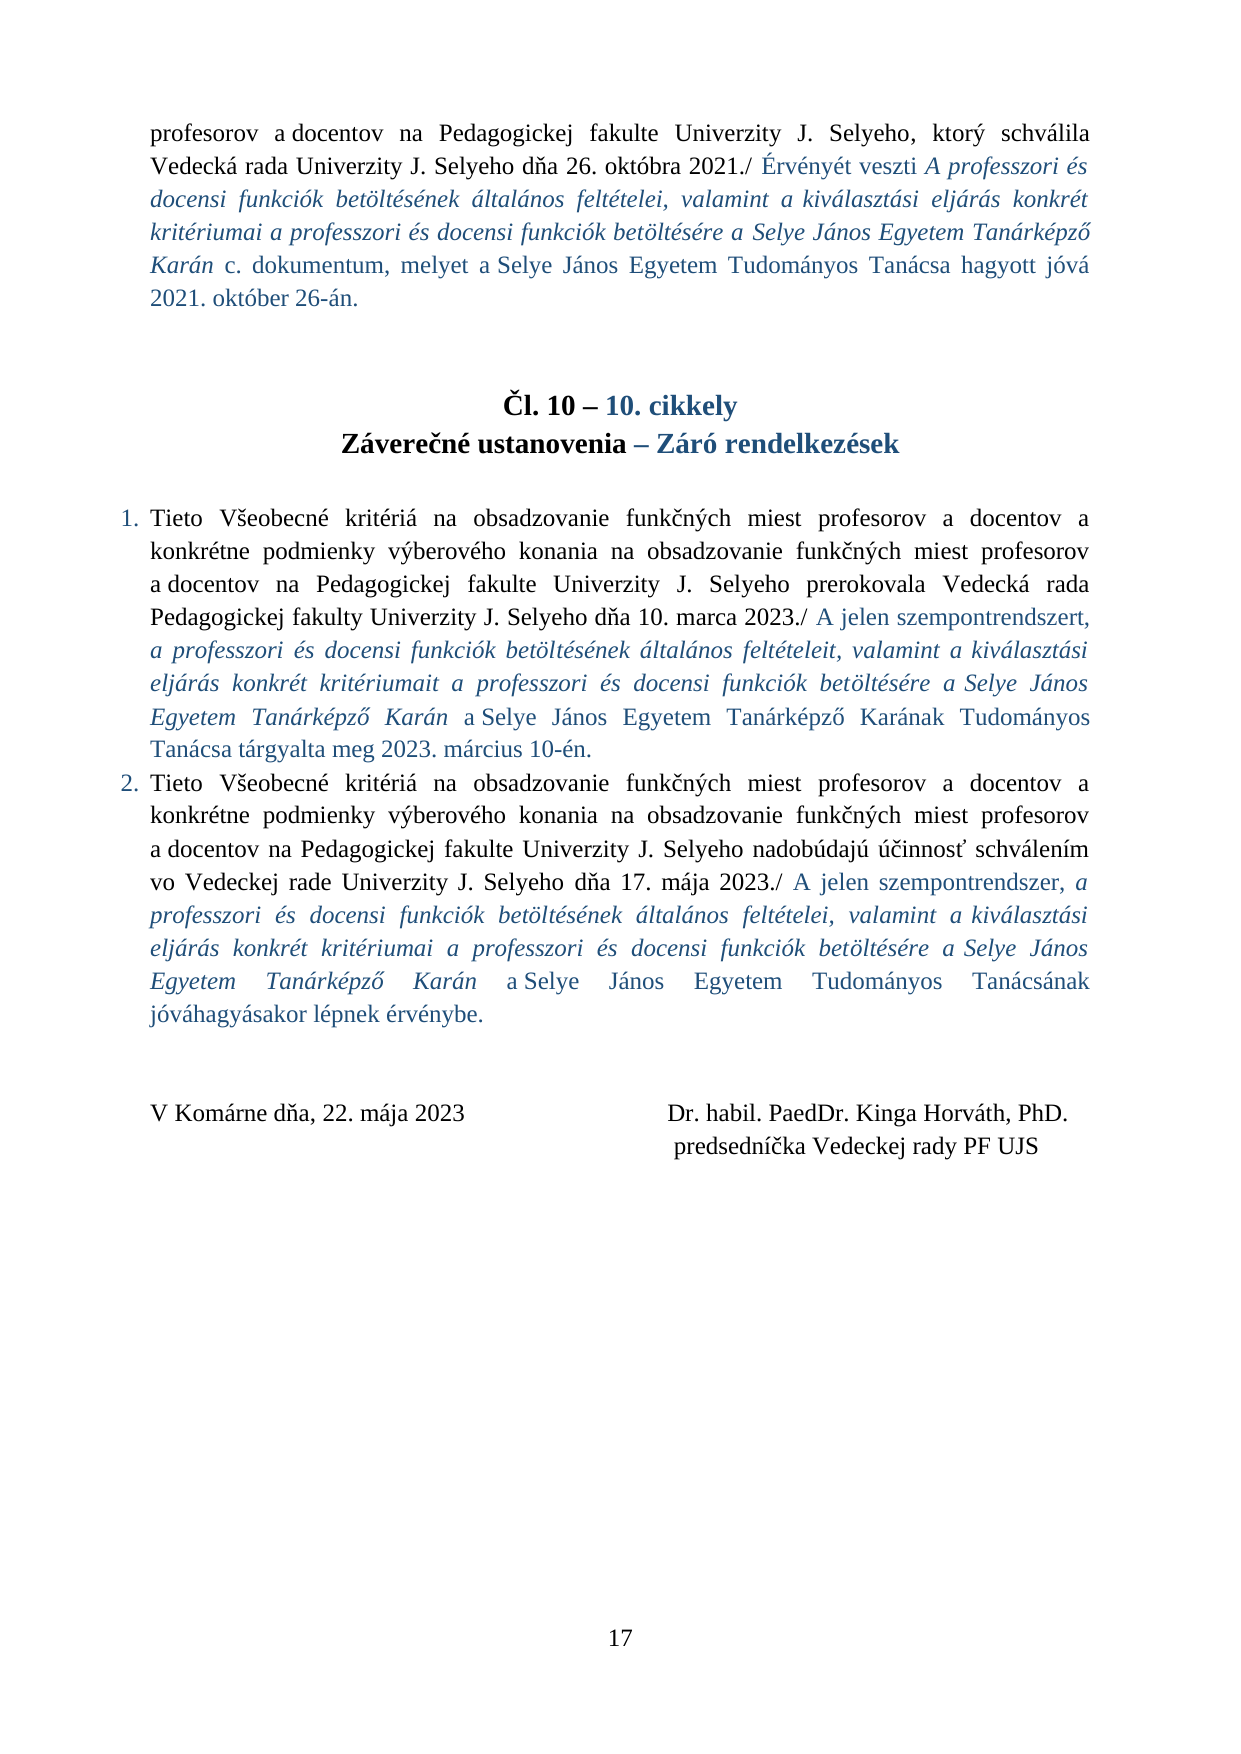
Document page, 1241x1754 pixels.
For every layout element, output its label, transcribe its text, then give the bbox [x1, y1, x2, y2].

text Čl. 10 – 10. cikkely [150, 388, 1090, 421]
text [120, 118, 1090, 312]
text V Komárne dňa, 22. mája 2023 Dr. habil. PaedDr. Kinga Horváth, PhD. [150, 1098, 1090, 1127]
list Tieto Všeobecné kritériá na obsadzovanie funkčných miest profesorov a docentov a konkrétne podmienky výberového konania na obsadzovanie funkčných miest profesorov a docentov na Pedagogickej fakulte Univerzity J. Selyeho prerokovala Vedecká rada Pedagogickej fakulty Univerzity J. Selyeho dňa 10. marca 2023./ A jelen szempontrendszert, a professzori és docensi funkciók betöltésének általános feltételeit, valamint a kiválasztási eljárás konkrét kritériumait a professzori és docensi funkciók betöltésére a Selye János Egyetem Tanárképző Karán a Selye János Egyetem Tanárképző Karának Tudományos Tanácsa tárgyalta meg 2023. március 10-én. [120, 503, 1090, 763]
text predsedníčka Vedeckej rady PF UJS [622, 1131, 1090, 1160]
list Tieto Všeobecné kritériá na obsadzovanie funkčných miest profesorov a docentov a konkrétne podmienky výberového konania na obsadzovanie funkčných miest profesorov a docentov na Pedagogickej fakulte Univerzity J. Selyeho nadobúdajú účinnosť schválením vo Vedeckej rade Univerzity J. Selyeho dňa 17. mája 2023./ A jelen szempontrendszer, a professzori és docensi funkciók betöltésének általános feltételei, valamint a kiválasztási eljárás konkrét kritériumai a professzori és docensi funkciók betöltésére a Selye János Egyetem Tanárképző Karán a Selye János Egyetem Tudományos Tanácsának jóváhagyásakor lépnek érvénybe. [120, 768, 1090, 1027]
text Záverečné ustanovenia – Záró rendelkezések [150, 426, 1090, 460]
